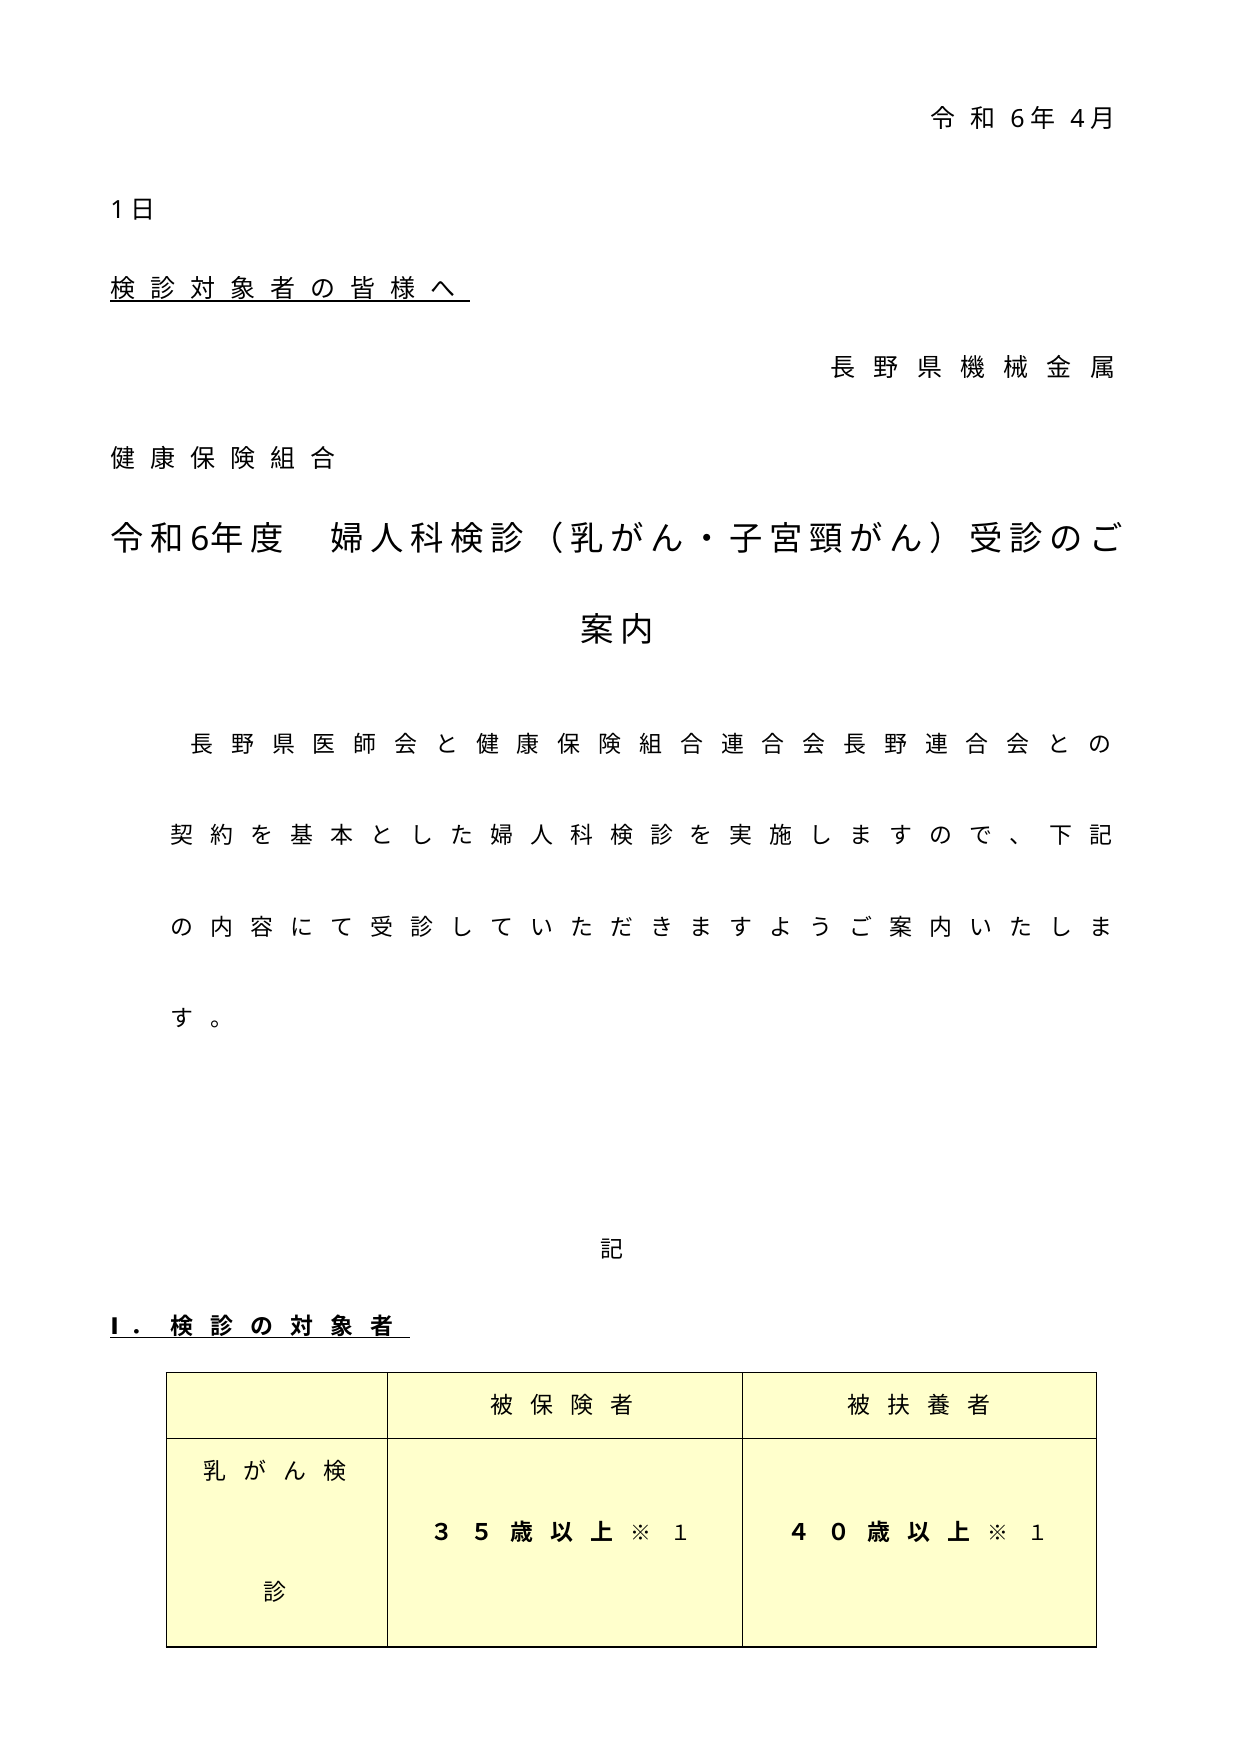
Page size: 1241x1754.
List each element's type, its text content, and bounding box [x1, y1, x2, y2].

text 令和6年4月1日 [110, 86, 1130, 238]
table_cell ４０歳以上※１ [743, 1439, 1096, 1646]
text Ⅰ．検診の対象者 [110, 1294, 1130, 1355]
subtitle 記 [110, 1217, 1130, 1278]
text 検診対象者の皆様へ [110, 256, 1130, 317]
table_header [167, 1373, 387, 1438]
table_cell ３５歳以上※１ [388, 1439, 742, 1646]
text 令和6年度 婦人科検診（乳がん・子宮頸がん）受診のご案内 [110, 506, 1130, 658]
text 長野県機械金属健康保険組合 [110, 335, 1130, 487]
table_cell 乳がん検診 [167, 1439, 387, 1646]
table_header 被扶養者 [743, 1373, 1096, 1438]
text 長野県医師会と健康保険組合連合会長野連合会との契約を基本とした婦人科検診を実施しますので、下記の内容にて受診していただきますようご案内いたします。 [150, 712, 1130, 1047]
table_header 被保険者 [388, 1373, 742, 1438]
